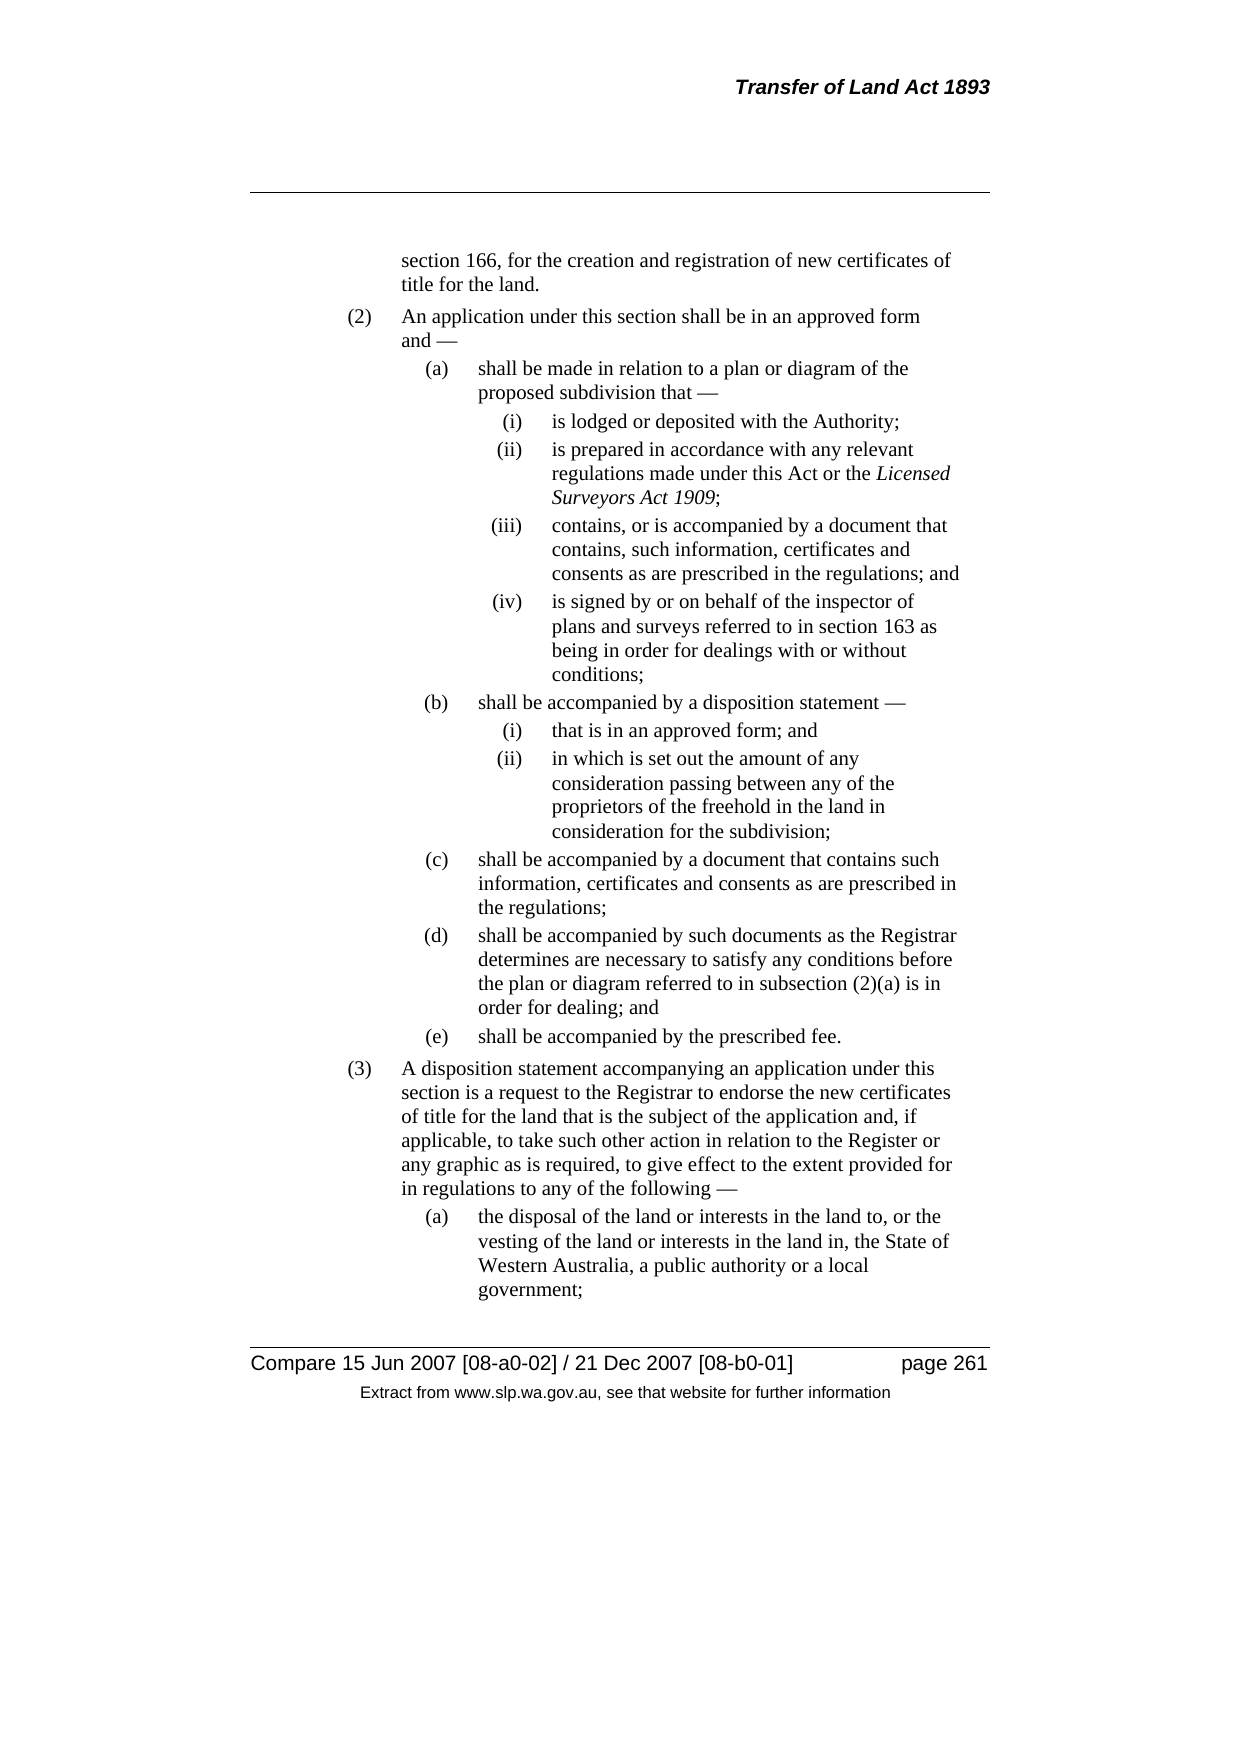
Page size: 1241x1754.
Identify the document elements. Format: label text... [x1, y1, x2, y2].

text (a) shall be made in relation to a plan or diagram of the proposed subdivision that — [389, 356, 960, 404]
text (ii) in which is set out the amount of any consideration passing between any of the proprietors of the freehold in the land in consideration for the subdivision; [463, 746, 960, 843]
text (b) shall be accompanied by a disposition statement — [389, 690, 960, 714]
text (a) the disposal of the land or interests in the land to, or the vesting of the land or interests in the land in, the State of Western Australia, a public authority or a local government; [389, 1204, 960, 1301]
text (e) shall be accompanied by the prescribed fee. [389, 1023, 960, 1048]
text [312, 247, 960, 296]
text (i) that is in an approved form; and [463, 718, 960, 742]
text (3) A disposition statement accompanying an application under this section is a request to the Registrar to endorse the new certificates of title for the land that is the subject of the application and, if applicable, to take such other action in relation to the Register or any graphic as is required, to give effect to the extent provided for in regulations to any of the following — [312, 1056, 960, 1200]
text (c) shall be accompanied by a document that contains such information, certificates and consents as are prescribed in the regulations; [389, 847, 960, 919]
text (iv) is signed by or on behalf of the inspector of plans and surveys referred to in section 163 as being in order for dealings with or without conditions; [463, 589, 960, 686]
text (d) shall be accompanied by such documents as the Registrar determines are necessary to satisfy any conditions before the plan or diagram referred to in subsection (2)(a) is in order for dealing; and [389, 923, 960, 1019]
text (i) is lodged or deposited with the Authority; [463, 408, 960, 433]
text (2) An application under this section shall be in an approved form and — [312, 304, 960, 352]
text (ii) is prepared in accordance with any relevant regulations made under this Act or the Licensed Surveyors Act 1909; [463, 437, 960, 509]
text (iii) contains, or is accompanied by a document that contains, such information, certificates and consents as are prescribed in the regulations; and [463, 513, 960, 585]
